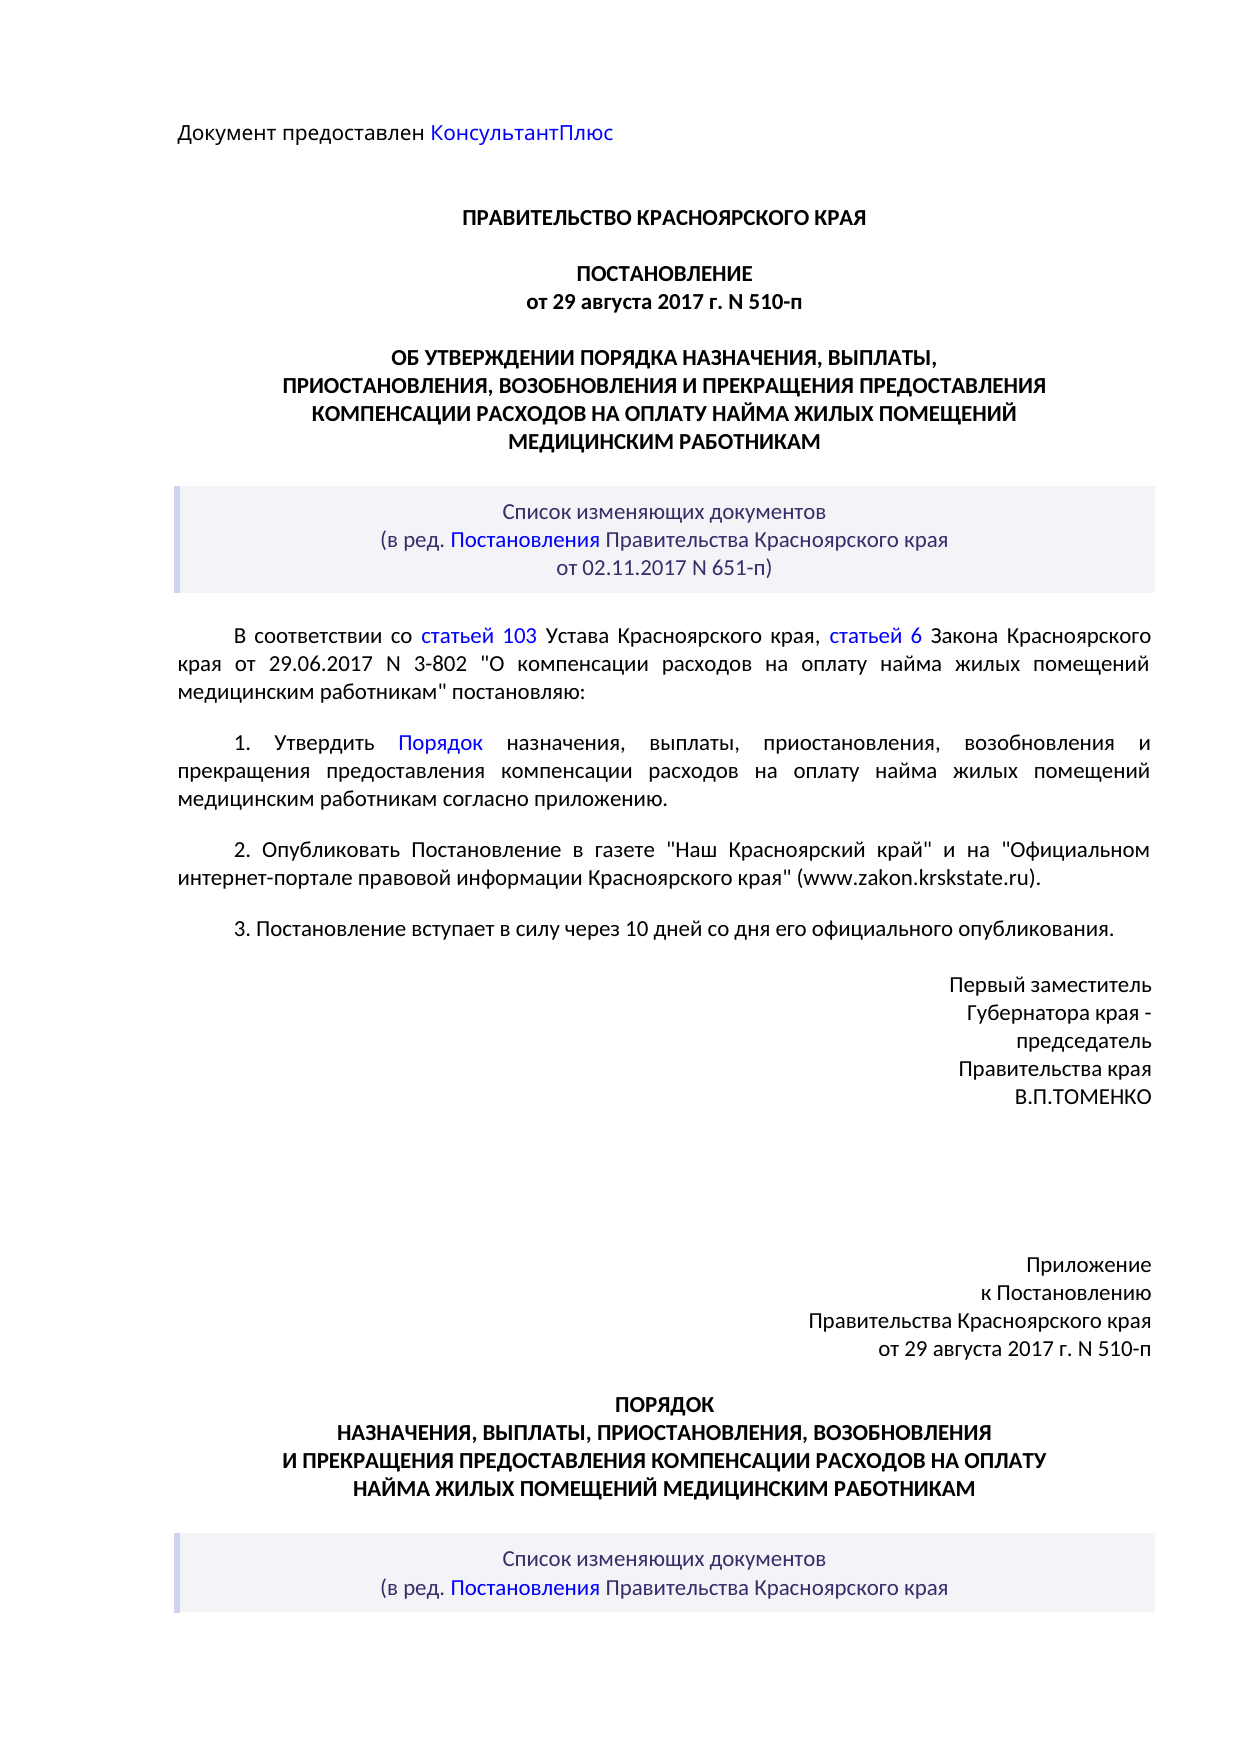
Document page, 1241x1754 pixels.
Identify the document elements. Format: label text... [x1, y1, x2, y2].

text 2. Опубликовать Постановление в газете "Наш Красноярский край" и на "Официальном интернет-портале правовой информации Красноярского края" (www.zakon.krskstate.ru). [177, 835, 1152, 891]
title ОБ УТВЕРЖДЕНИИ ПОРЯДКА НАЗНАЧЕНИЯ, ВЫПЛАТЫ, [177, 343, 1152, 371]
title НАЗНАЧЕНИЯ, ВЫПЛАТЫ, ПРИОСТАНОВЛЕНИЯ, ВОЗОБНОВЛЕНИЯ [177, 1418, 1152, 1446]
title ПРИОСТАНОВЛЕНИЯ, ВОЗОБНОВЛЕНИЯ И ПРЕКРАЩЕНИЯ ПРЕДОСТАВЛЕНИЯ [177, 371, 1152, 399]
text Первый заместитель [177, 970, 1152, 998]
title НАЙМА ЖИЛЫХ ПОМЕЩЕНИЙ МЕДИЦИНСКИМ РАБОТНИКАМ [177, 1474, 1152, 1502]
text 1. Утвердить Порядок назначения, выплаты, приостановления, возобновления и прекращения предоставления компенсации расходов на оплату найма жилых помещений медицинским работникам согласно приложению. [177, 728, 1152, 812]
text от 29 августа 2017 г. N 510-п [177, 1334, 1152, 1362]
text 3. Постановление вступает в силу через 10 дней со дня его официального опубликования. [177, 914, 1152, 942]
text к Постановлению [177, 1278, 1152, 1306]
text Приложение [177, 1250, 1152, 1278]
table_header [180, 1533, 1149, 1612]
title ПОСТАНОВЛЕНИЕ [177, 259, 1152, 287]
title ПОРЯДОК [177, 1390, 1152, 1418]
text Губернатора края - [177, 998, 1152, 1026]
text В.П.ТОМЕНКО [177, 1082, 1152, 1110]
text Правительства Красноярского края [177, 1306, 1152, 1334]
text В соответствии со статьей 103 Устава Красноярского края, статьей 6 Закона Красноярского края от 29.06.2017 N 3-802 "О компенсации расходов на оплату найма жилых помещений медицинским работникам" постановляю: [177, 621, 1152, 705]
table_header Список изменяющих документов (в ред. Постановления Правительства Красноярского края от 02.11.2017 N 651-п) [180, 486, 1149, 593]
text Правительства края [177, 1054, 1152, 1082]
text председатель [177, 1026, 1152, 1054]
title И ПРЕКРАЩЕНИЯ ПРЕДОСТАВЛЕНИЯ КОМПЕНСАЦИИ РАСХОДОВ НА ОПЛАТУ [177, 1446, 1152, 1474]
title Документ предоставлен КонсультантПлюс [177, 118, 1152, 175]
title от 29 августа 2017 г. N 510-п [177, 287, 1152, 315]
title МЕДИЦИНСКИМ РАБОТНИКАМ [177, 427, 1152, 455]
title ПРАВИТЕЛЬСТВО КРАСНОЯРСКОГО КРАЯ [177, 203, 1152, 231]
title КОМПЕНСАЦИИ РАСХОДОВ НА ОПЛАТУ НАЙМА ЖИЛЫХ ПОМЕЩЕНИЙ [177, 399, 1152, 427]
